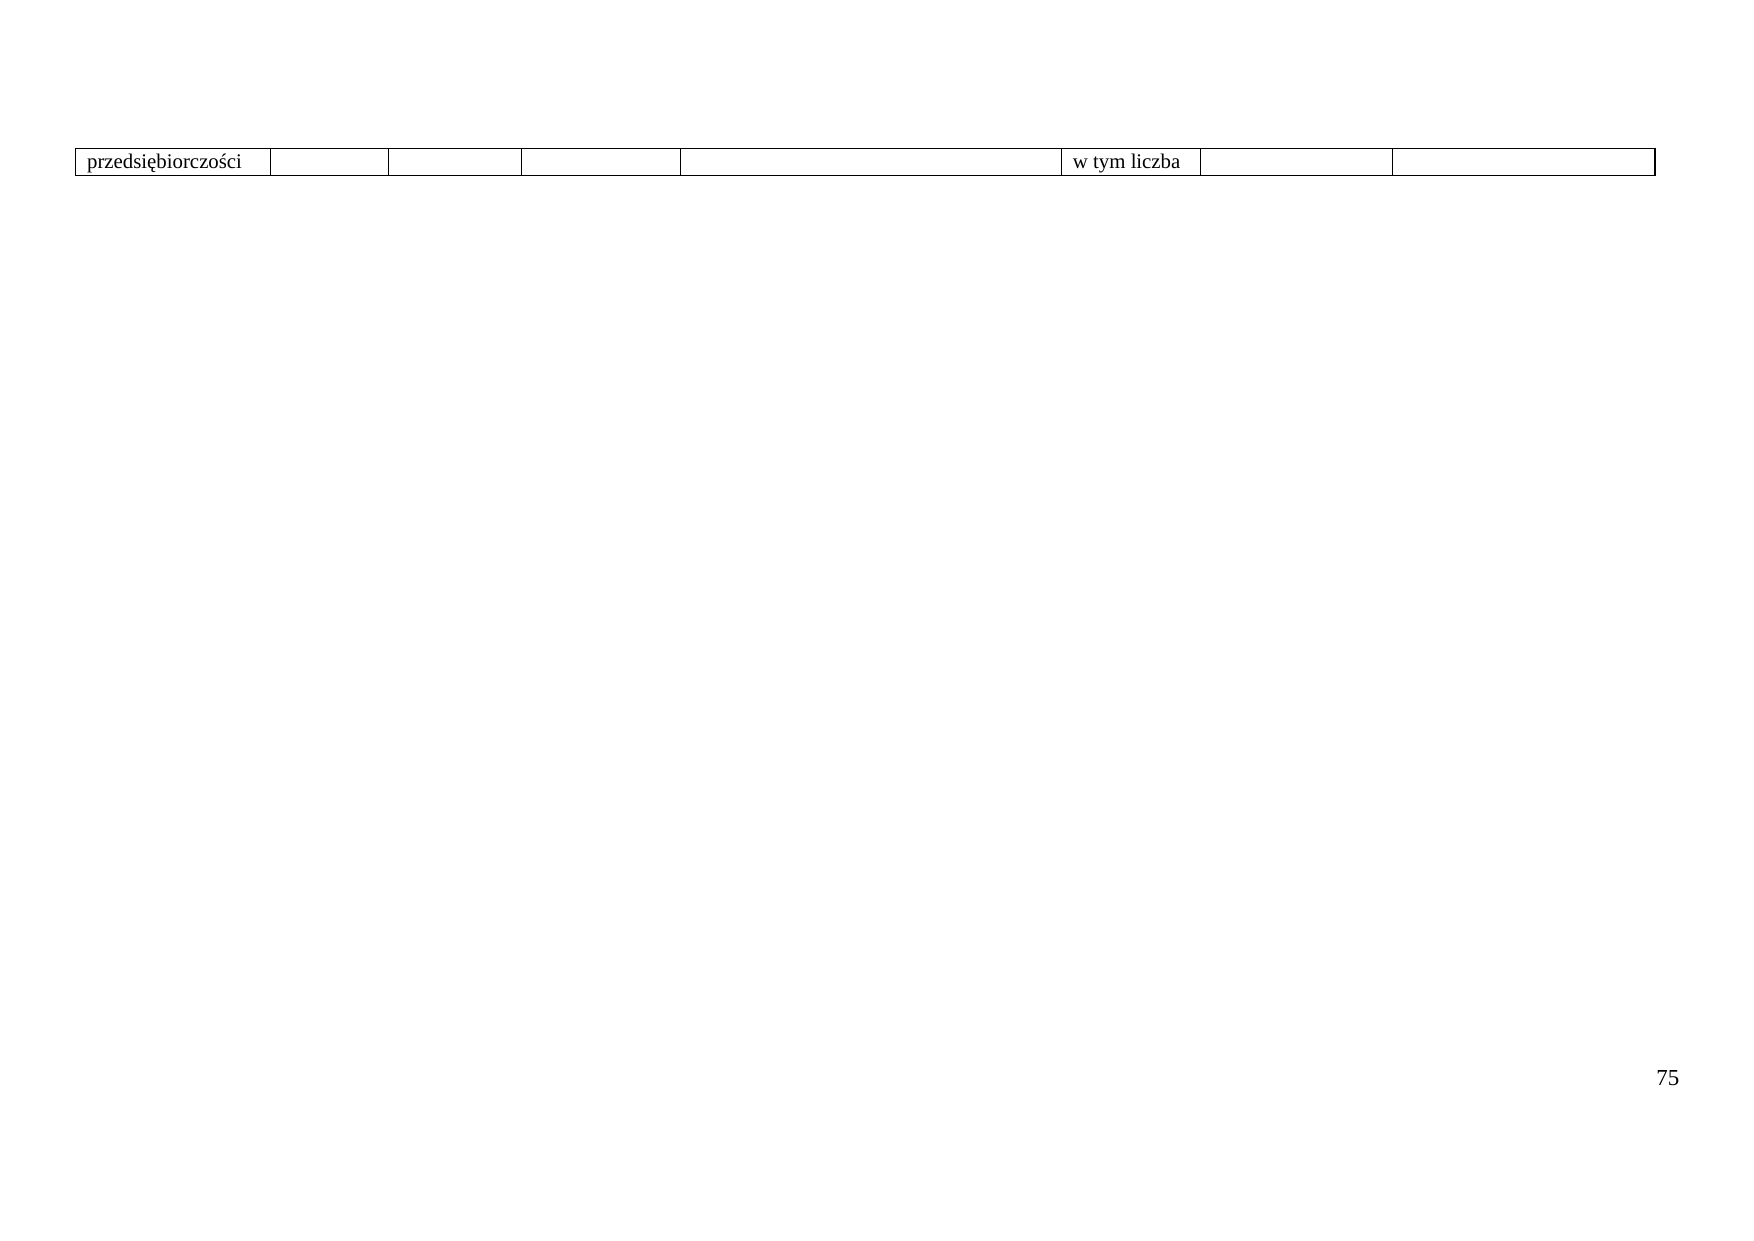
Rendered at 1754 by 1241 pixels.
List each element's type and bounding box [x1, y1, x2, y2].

table_cell [522, 149, 680, 175]
table_cell [681, 149, 1061, 175]
